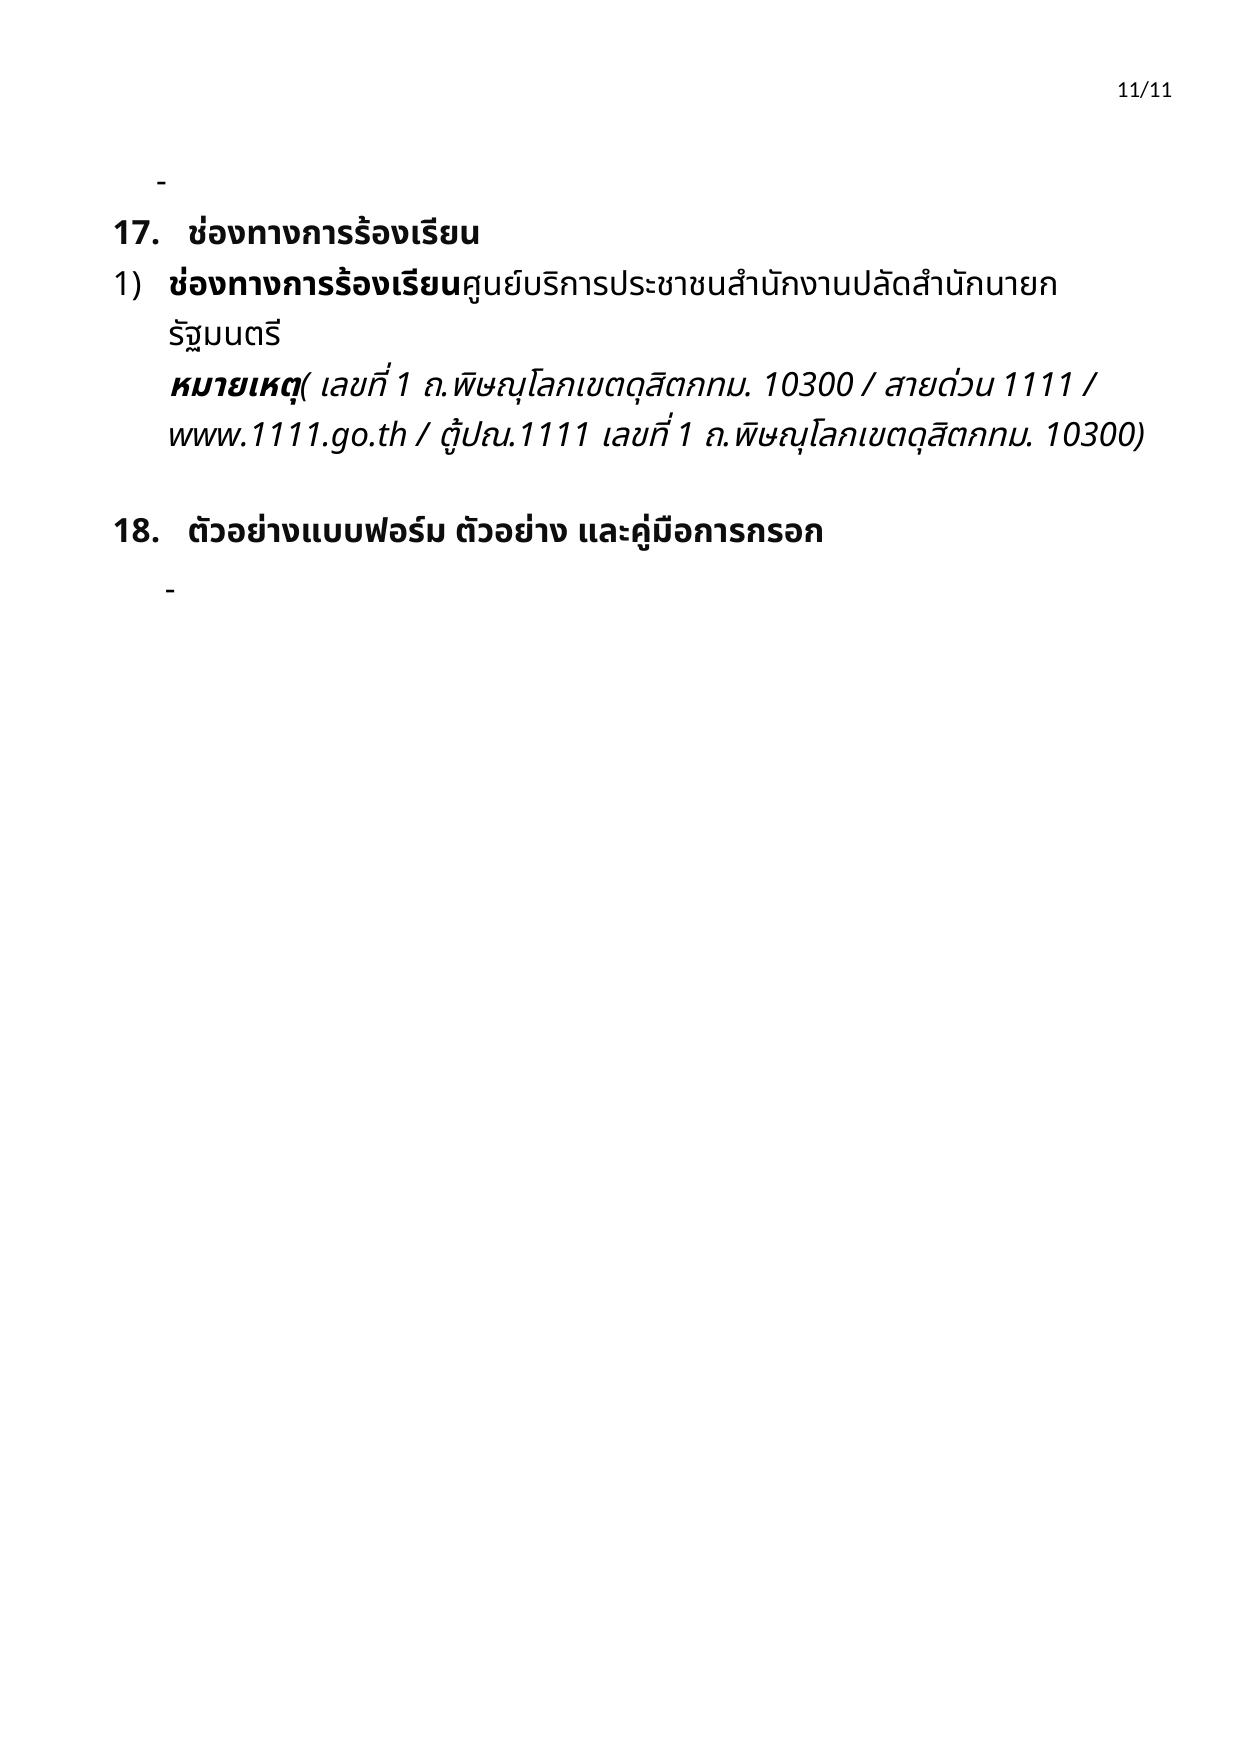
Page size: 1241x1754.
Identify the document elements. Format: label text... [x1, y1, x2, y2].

table_header - [101, 150, 1176, 209]
list ตัวอย่างแบบฟอร์ม ตัวอย่าง และคู่มือการกรอก [112, 507, 1172, 558]
table_header 1) [101, 260, 157, 462]
list ช่องทางการร้องเรียน [112, 209, 1172, 260]
table_header - [101, 558, 1161, 617]
table_header ช่องทางการร้องเรียนศูนย์บริการประชาชนสำนักงานปลัดสำนักนายกรัฐมนตรี หมายเหตุ( เลขที่ 1 ถ.พิษณุโลกเขตดุสิตกทม. 10300 / สายด่วน 1111 / www.1111.go.th / ตู้ปณ.1111 เลขที่ 1 ถ.พิษณุโลกเขตดุสิตกทม. 10300) [157, 260, 1161, 462]
